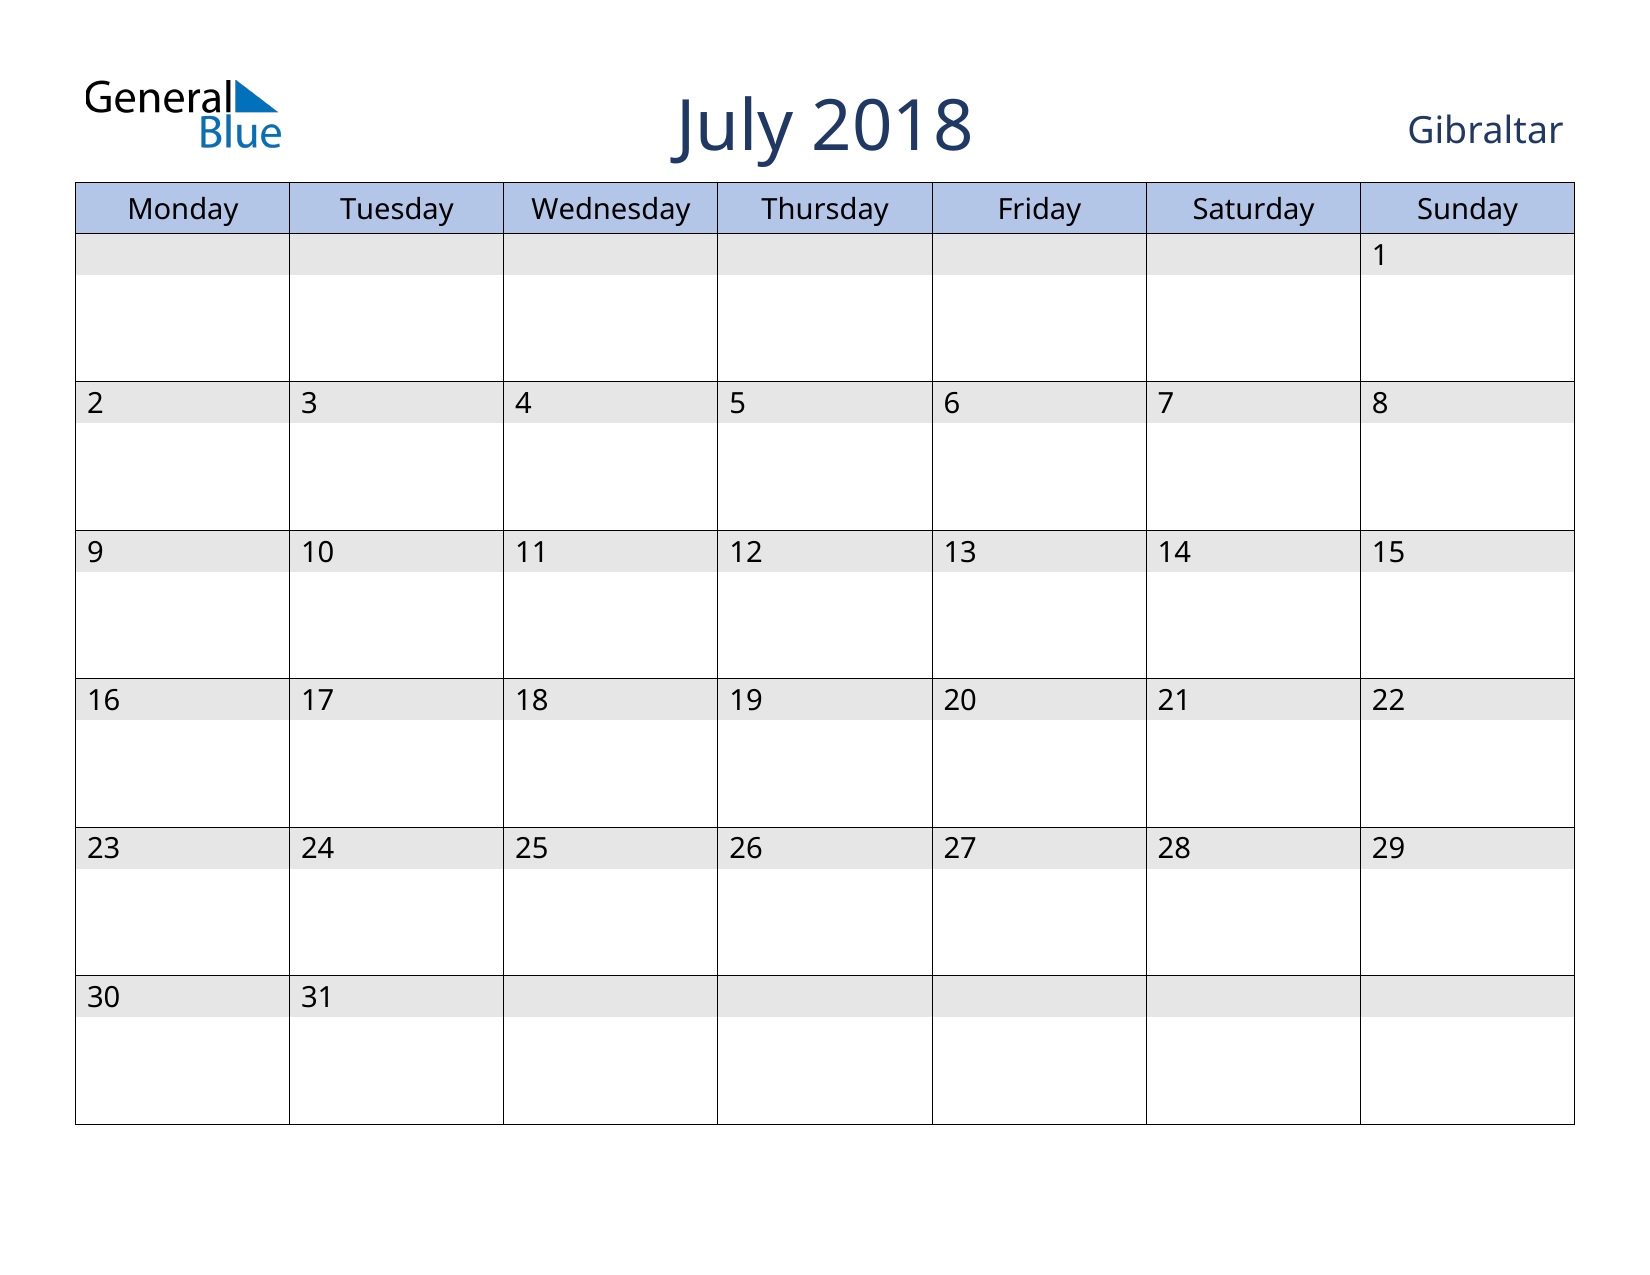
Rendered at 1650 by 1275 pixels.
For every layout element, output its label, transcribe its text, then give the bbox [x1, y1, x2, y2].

table_cell Thursday [718, 183, 932, 233]
table_cell [504, 976, 717, 1017]
table_cell [504, 423, 717, 530]
table_cell [504, 234, 717, 275]
table_cell [76, 572, 289, 678]
table_cell 11 [504, 531, 717, 572]
table_cell Saturday [1147, 183, 1360, 233]
table_cell 1 [1361, 234, 1574, 275]
table_cell Tuesday [290, 183, 503, 233]
table_cell [1361, 720, 1574, 827]
table_header [76, 75, 503, 182]
table_cell [1147, 869, 1360, 975]
table_cell [504, 720, 717, 827]
table_cell [290, 234, 503, 275]
table_cell 29 [1361, 828, 1574, 869]
table_cell [933, 720, 1146, 827]
table_cell 17 [290, 679, 503, 720]
table_cell [718, 720, 932, 827]
table_cell [1361, 423, 1574, 530]
table_header Gibraltar [1146, 75, 1574, 182]
table_cell 9 [76, 531, 289, 572]
table_cell 4 [504, 382, 717, 423]
table_cell [1147, 720, 1360, 827]
table_cell [718, 1017, 932, 1123]
table_cell [504, 275, 717, 381]
table_cell 7 [1147, 382, 1360, 423]
table_cell [76, 423, 289, 530]
table_cell [718, 976, 932, 1017]
table_cell [76, 869, 289, 975]
table_cell [718, 275, 932, 381]
table_cell [933, 234, 1146, 275]
table_cell 18 [504, 679, 717, 720]
table_cell [1147, 572, 1360, 678]
table_cell [290, 572, 503, 678]
table_cell 10 [290, 531, 503, 572]
table_cell [504, 572, 717, 678]
table_cell [1361, 572, 1574, 678]
table_cell 23 [76, 828, 289, 869]
table_cell [76, 234, 289, 275]
table_cell [1147, 234, 1360, 275]
table_cell [1147, 275, 1360, 381]
table_cell [290, 275, 503, 381]
table_cell [504, 1017, 717, 1123]
table_cell [76, 720, 289, 827]
table_cell [933, 275, 1146, 381]
table_cell 15 [1361, 531, 1574, 572]
table_cell 21 [1147, 679, 1360, 720]
table_cell [1361, 275, 1574, 381]
table_cell [1361, 976, 1574, 1017]
table_cell 2 [76, 382, 289, 423]
table_cell 20 [933, 679, 1146, 720]
table_cell [1147, 1017, 1360, 1123]
table_cell 25 [504, 828, 717, 869]
table_cell 8 [1361, 382, 1574, 423]
table_cell 24 [290, 828, 503, 869]
table_cell [290, 869, 503, 975]
table_cell [718, 234, 932, 275]
table_cell [718, 572, 932, 678]
table_cell [290, 720, 503, 827]
table_cell 31 [290, 976, 503, 1017]
table_cell [933, 572, 1146, 678]
table_header July 2018 [504, 75, 1146, 182]
table_cell [76, 275, 289, 381]
table_cell 19 [718, 679, 932, 720]
table_cell [290, 423, 503, 530]
table_cell 22 [1361, 679, 1574, 720]
table_cell 5 [718, 382, 932, 423]
table_cell 14 [1147, 531, 1360, 572]
picture [86, 80, 281, 148]
table_cell [718, 869, 932, 975]
table_cell Wednesday [504, 183, 717, 233]
table_cell 27 [933, 828, 1146, 869]
table_cell 12 [718, 531, 932, 572]
table_cell [933, 423, 1146, 530]
table_cell [290, 1017, 503, 1123]
table_cell 28 [1147, 828, 1360, 869]
table_cell 3 [290, 382, 503, 423]
table_cell Monday [76, 183, 289, 233]
table_cell [1147, 976, 1360, 1017]
table_cell Friday [933, 183, 1146, 233]
table_cell [933, 976, 1146, 1017]
table_cell [933, 1017, 1146, 1123]
table_cell [933, 869, 1146, 975]
table_cell [1361, 869, 1574, 975]
table_cell 30 [76, 976, 289, 1017]
table_cell [504, 869, 717, 975]
table_cell 26 [718, 828, 932, 869]
table_cell [1361, 1017, 1574, 1123]
table_cell [718, 423, 932, 530]
table_cell 13 [933, 531, 1146, 572]
table_cell Sunday [1361, 183, 1574, 233]
table_cell [1147, 423, 1360, 530]
table_cell 16 [76, 679, 289, 720]
table_cell 6 [933, 382, 1146, 423]
table_cell [76, 1017, 289, 1123]
